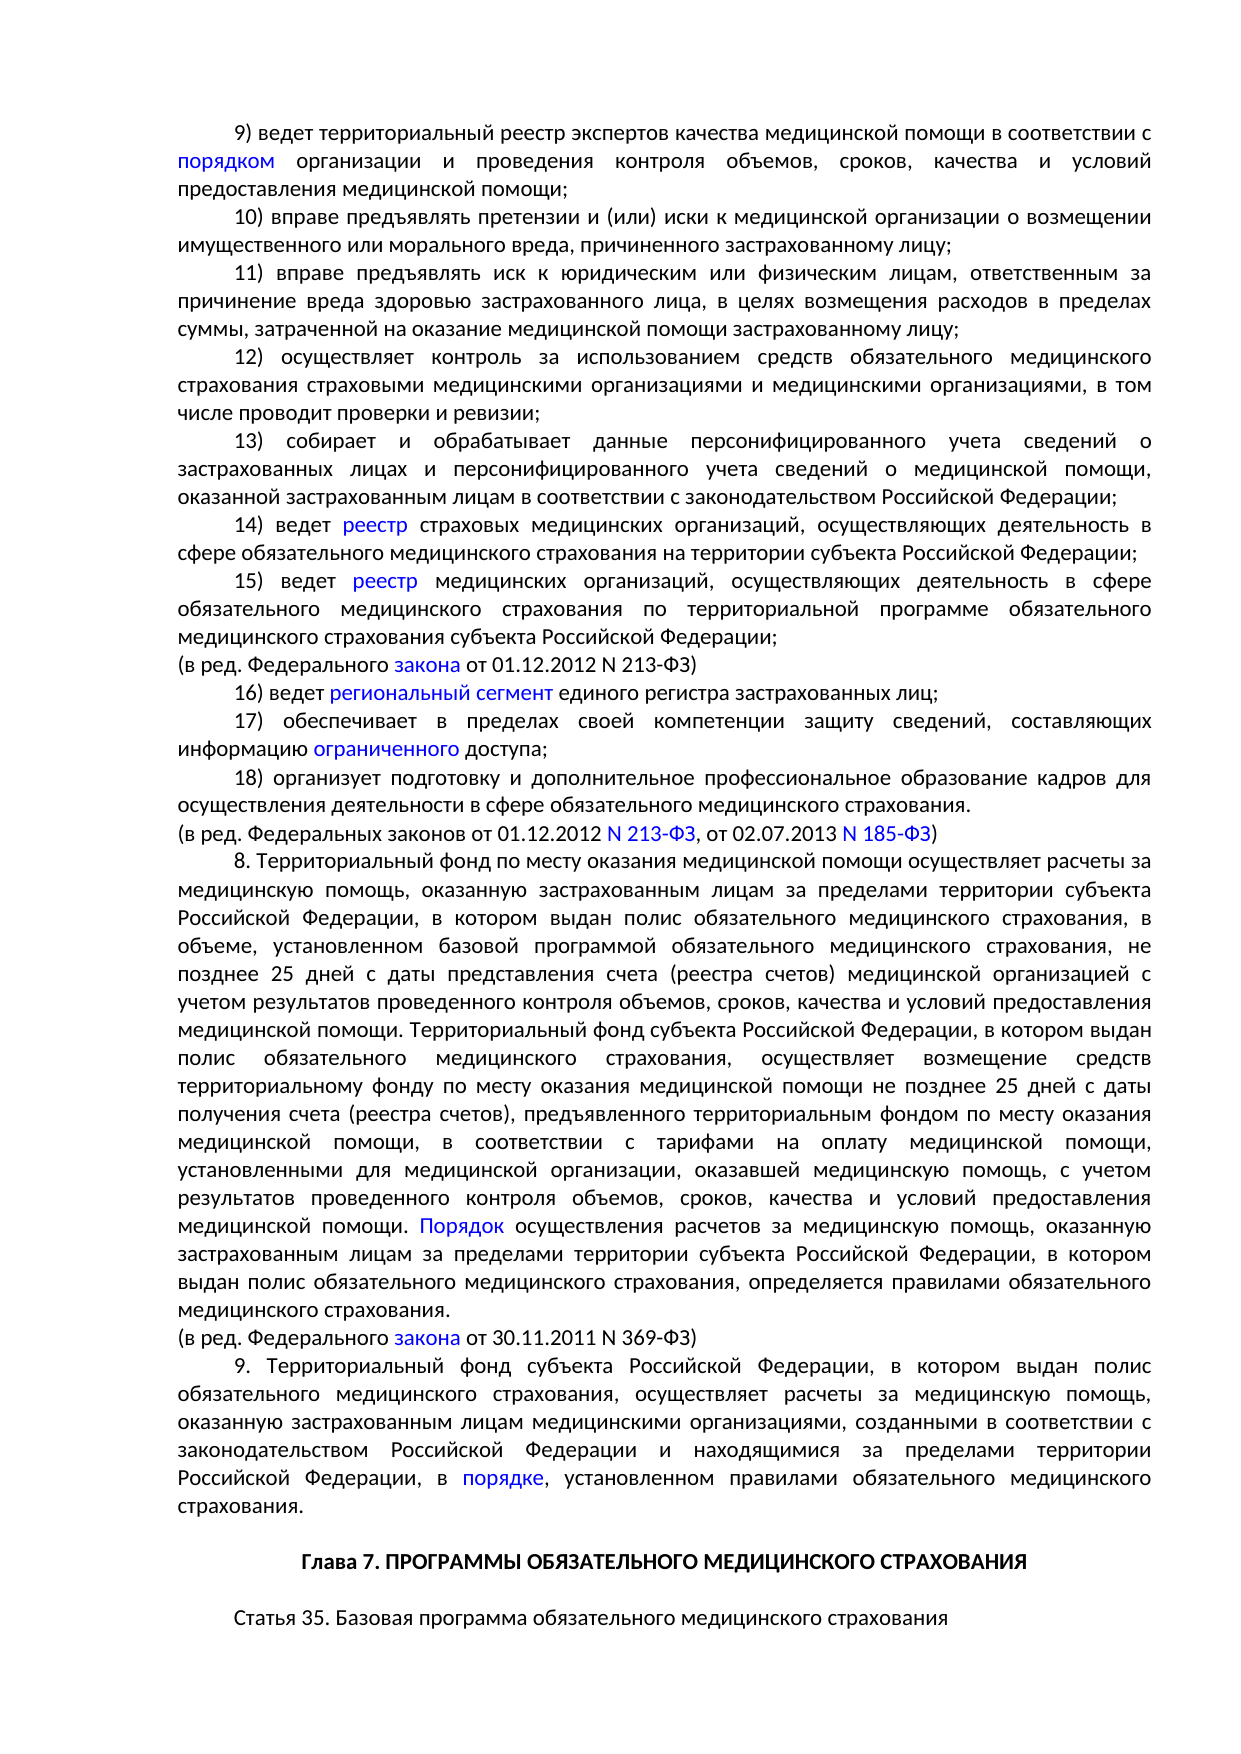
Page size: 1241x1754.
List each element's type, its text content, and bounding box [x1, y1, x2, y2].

text (в ред. Федеральных законов от 01.12.2012 N 213-ФЗ, от 02.07.2013 N 185-ФЗ) [177, 819, 1152, 847]
text 18) организует подготовку и дополнительное профессиональное образование кадров для осуществления деятельности в сфере обязательного медицинского страхования. [177, 763, 1152, 819]
text (в ред. Федерального закона от 01.12.2012 N 213-ФЗ) [177, 651, 1152, 678]
text 16) ведет региональный сегмент единого регистра застрахованных лиц; [177, 678, 1152, 707]
text 9. Территориальный фонд субъекта Российской Федерации, в котором выдан полис обязательного медицинского страхования, осуществляет расчеты за медицинскую помощь, оказанную застрахованным лицам медицинскими организациями, созданными в соответствии с законодательством Российской Федерации и находящимися за пределами территории Российской Федерации, в порядке, установленном правилами обязательного медицинского страхования. [177, 1351, 1152, 1519]
text 9) ведет территориальный реестр экспертов качества медицинской помощи в соответствии с порядком организации и проведения контроля объемов, сроков, качества и условий предоставления медицинской помощи; [177, 118, 1152, 202]
text 17) обеспечивает в пределах своей компетенции защиту сведений, составляющих информацию ограниченного доступа; [177, 707, 1152, 763]
text 14) ведет реестр страховых медицинских организаций, осуществляющих деятельность в сфере обязательного медицинского страхования на территории субъекта Российской Федерации; [177, 510, 1152, 566]
text 8. Территориальный фонд по месту оказания медицинской помощи осуществляет расчеты за медицинскую помощь, оказанную застрахованным лицам за пределами территории субъекта Российской Федерации, в котором выдан полис обязательного медицинского страхования, в объеме, установленном базовой программой обязательного медицинского страхования, не позднее 25 дней с даты представления счета (реестра счетов) медицинской организацией с учетом результатов проведенного контроля объемов, сроков, качества и условий предоставления медицинской помощи. Территориальный фонд субъекта Российской Федерации, в котором выдан полис обязательного медицинского страхования, осуществляет возмещение средств территориальному фонду по месту оказания медицинской помощи не позднее 25 дней с даты получения счета (реестра счетов), предъявленного территориальным фондом по месту оказания медицинской помощи, в соответствии с тарифами на оплату медицинской помощи, установленными для медицинской организации, оказавшей медицинскую помощь, с учетом результатов проведенного контроля объемов, сроков, качества и условий предоставления медицинской помощи. Порядок осуществления расчетов за медицинскую помощь, оказанную застрахованным лицам за пределами территории субъекта Российской Федерации, в котором выдан полис обязательного медицинского страхования, определяется правилами обязательного медицинского страхования. [177, 847, 1152, 1323]
text 12) осуществляет контроль за использованием средств обязательного медицинского страхования страховыми медицинскими организациями и медицинскими организациями, в том числе проводит проверки и ревизии; [177, 342, 1152, 426]
text 15) ведет реестр медицинских организаций, осуществляющих деятельность в сфере обязательного медицинского страхования по территориальной программе обязательного медицинского страхования субъекта Российской Федерации; [177, 566, 1152, 651]
text Глава 7. ПРОГРАММЫ ОБЯЗАТЕЛЬНОГО МЕДИЦИНСКОГО СТРАХОВАНИЯ [177, 1547, 1152, 1575]
text (в ред. Федерального закона от 30.11.2011 N 369-ФЗ) [177, 1323, 1152, 1351]
text 11) вправе предъявлять иск к юридическим или физическим лицам, ответственным за причинение вреда здоровью застрахованного лица, в целях возмещения расходов в пределах суммы, затраченной на оказание медицинской помощи застрахованному лицу; [177, 258, 1152, 342]
text 13) собирает и обрабатывает данные персонифицированного учета сведений о застрахованных лицах и персонифицированного учета сведений о медицинской помощи, оказанной застрахованным лицам в соответствии с законодательством Российской Федерации; [177, 426, 1152, 510]
text 10) вправе предъявлять претензии и (или) иски к медицинской организации о возмещении имущественного или морального вреда, причиненного застрахованному лицу; [177, 202, 1152, 258]
text Статья 35. Базовая программа обязательного медицинского страхования [177, 1603, 1152, 1631]
